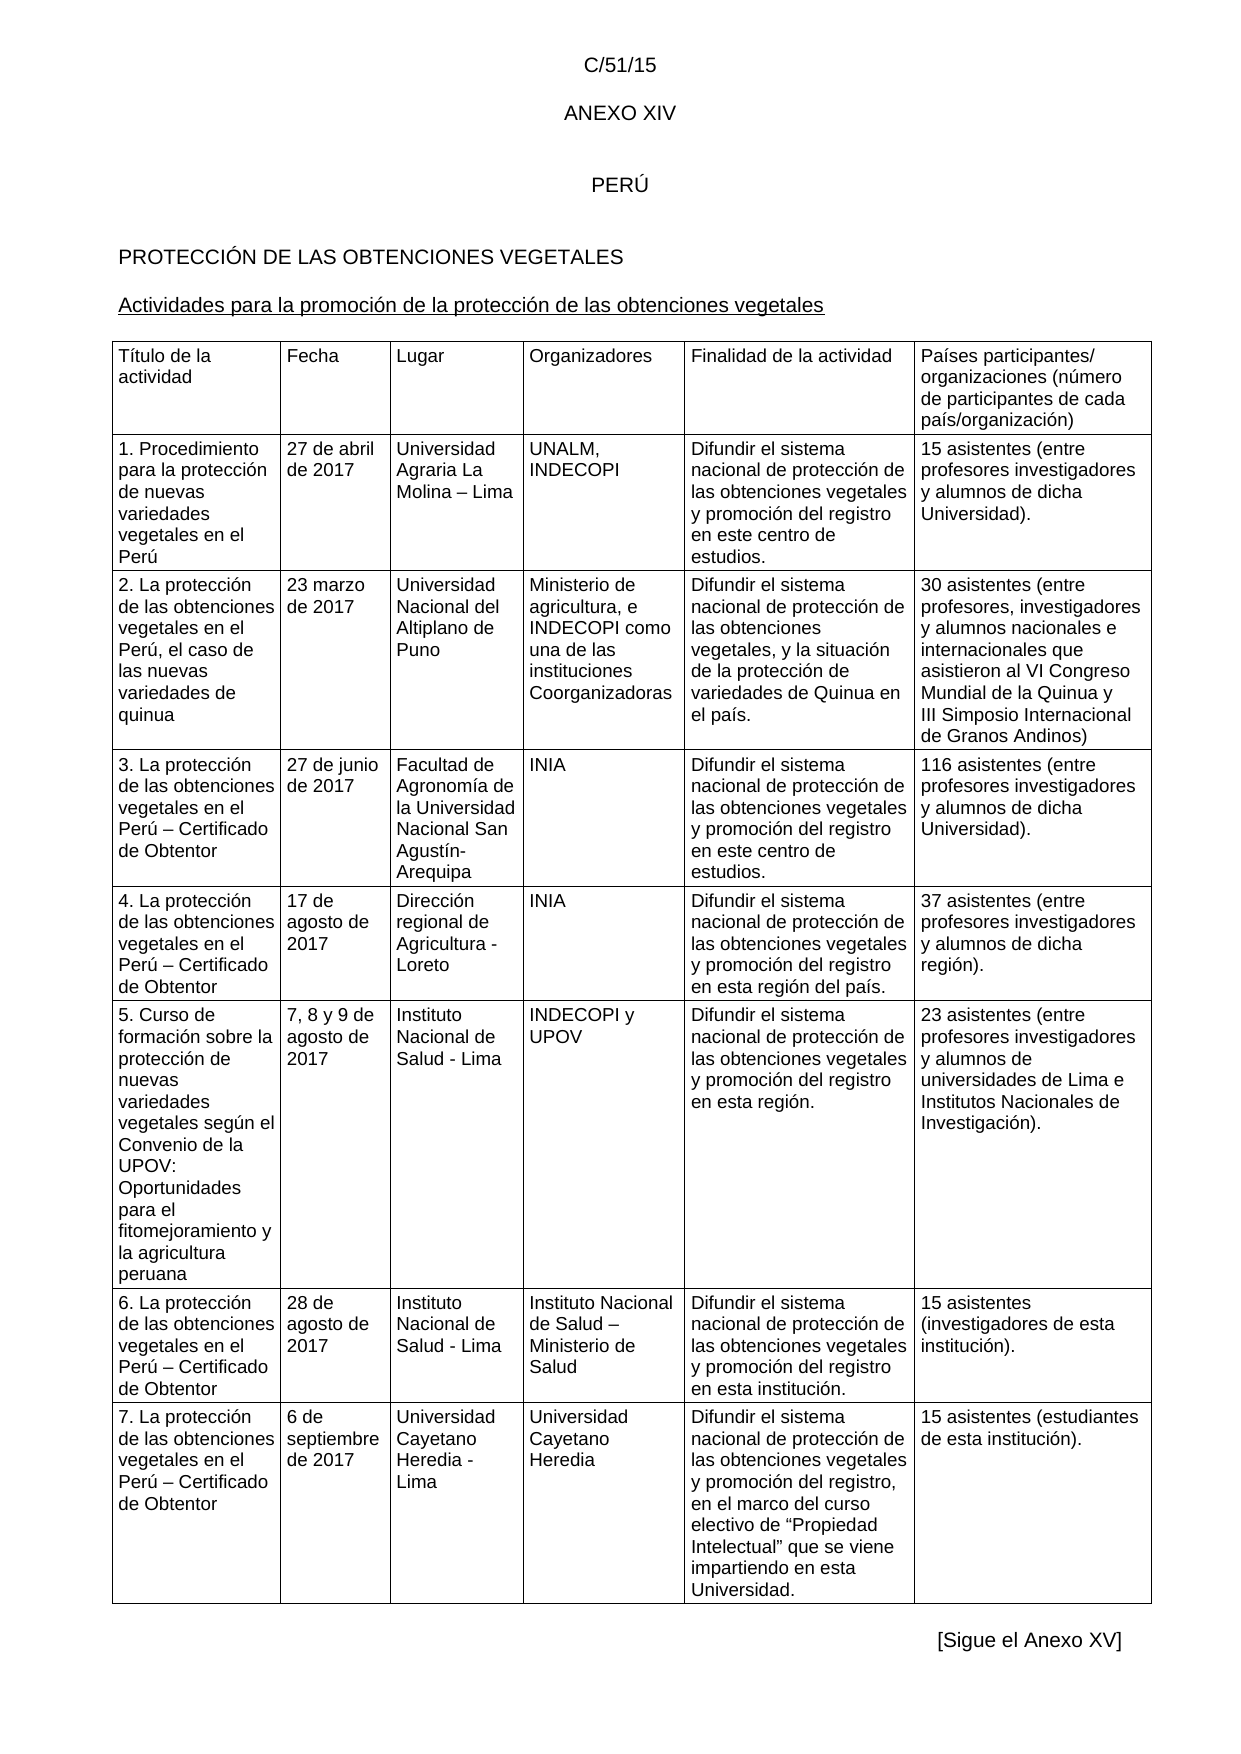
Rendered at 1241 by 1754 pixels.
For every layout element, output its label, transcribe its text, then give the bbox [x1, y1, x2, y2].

table_header Lugar [391, 342, 523, 434]
table_cell 15 asistentes (entre profesores investigadores y alumnos de dicha Universidad). [915, 435, 1151, 570]
table_cell INIA [524, 750, 684, 886]
text [Sigue el Anexo XV] [118, 1628, 1122, 1652]
table_cell 15 asistentes (investigadores de esta institución). [915, 1289, 1151, 1402]
table_cell 2. La protección de las obtenciones vegetales en el Perú, el caso de las nuevas variedades de quinua [113, 571, 280, 749]
table_cell 27 de abril de 2017 [281, 435, 390, 570]
table_cell 15 asistentes (estudiantes de esta institución). [915, 1403, 1151, 1603]
table_cell 27 de junio de 2017 [281, 750, 390, 886]
table_cell Difundir el sistema nacional de protección de las obtenciones vegetales y promoción del registro en este centro de estudios. [685, 750, 914, 886]
table_cell Universidad Cayetano Heredia - Lima [391, 1403, 523, 1603]
text ANEXO XIV [118, 101, 1122, 125]
text PERÚ [118, 173, 1122, 197]
table_cell 116 asistentes (entre profesores investigadores y alumnos de dicha Universidad). [915, 750, 1151, 886]
table_cell Instituto Nacional de Salud - Lima [391, 1289, 523, 1402]
text Actividades para la promoción de la protección de las obtenciones vegetales [118, 293, 1122, 317]
table_cell Instituto Nacional de Salud - Lima [391, 1001, 523, 1287]
table_cell 6 de septiembre de 2017 [281, 1403, 390, 1603]
table_cell 30 asistentes (entre profesores, investigadores y alumnos nacionales e internacionales que asistieron al VI Congreso Mundial de la Quinua y III Simposio Internacional de Granos Andinos) [915, 571, 1151, 749]
table_cell Dirección regional de Agricultura -Loreto [391, 887, 523, 1000]
table_cell 3. La protección de las obtenciones vegetales en el Perú – Certificado de Obtentor [113, 750, 280, 886]
table_cell Difundir el sistema nacional de protección de las obtenciones vegetales, y la situación de la protección de variedades de Quinua en el país. [685, 571, 914, 749]
table_header Organizadores [524, 342, 684, 434]
table_header Fecha [281, 342, 390, 434]
text PROTECCIÓN DE LAS OBTENCIONES VEGETALES [118, 245, 1122, 269]
table_header Países participantes/ organizaciones (número de participantes de cada país/organización) [915, 342, 1151, 434]
table_cell 23 asistentes (entre profesores investigadores y alumnos de universidades de Lima e Institutos Nacionales de Investigación). [915, 1001, 1151, 1287]
table_cell INDECOPI y UPOV [524, 1001, 684, 1287]
table_cell 7. La protección de las obtenciones vegetales en el Perú – Certificado de Obtentor [113, 1403, 280, 1603]
table_cell 23 marzo de 2017 [281, 571, 390, 749]
table_header Finalidad de la actividad [685, 342, 914, 434]
table_cell 7, 8 y 9 de agosto de 2017 [281, 1001, 390, 1287]
table_cell INIA [524, 887, 684, 1000]
table_cell 5. Curso de formación sobre la protección de nuevas variedades vegetales según el Convenio de la UPOV: Oportunidades para el fitomejoramiento y la agricultura peruana [113, 1001, 280, 1287]
table_cell 37 asistentes (entre profesores investigadores y alumnos de dicha región). [915, 887, 1151, 1000]
table_cell Difundir el sistema nacional de protección de las obtenciones vegetales y promoción del registro en esta región. [685, 1001, 914, 1287]
table_cell Universidad Nacional del Altiplano de Puno [391, 571, 523, 749]
table_cell Difundir el sistema nacional de protección de las obtenciones vegetales y promoción del registro, en el marco del curso electivo de “Propiedad Intelectual” que se viene impartiendo en esta Universidad. [685, 1403, 914, 1603]
table_cell Difundir el sistema nacional de protección de las obtenciones vegetales y promoción del registro en este centro de estudios. [685, 435, 914, 570]
table_header Título de la actividad [113, 342, 280, 434]
table_cell Ministerio de agricultura, e INDECOPI como una de las instituciones Coorganizadoras [524, 571, 684, 749]
table_cell Difundir el sistema nacional de protección de las obtenciones vegetales y promoción del registro en esta institución. [685, 1289, 914, 1402]
table_cell 4. La protección de las obtenciones vegetales en el Perú – Certificado de Obtentor [113, 887, 280, 1000]
table_cell 17 de agosto de 2017 [281, 887, 390, 1000]
table_cell Instituto Nacional de Salud – Ministerio de Salud [524, 1289, 684, 1402]
table_cell 6. La protección de las obtenciones vegetales en el Perú – Certificado de Obtentor [113, 1289, 280, 1402]
table_cell 1. Procedimiento para la protección de nuevas variedades vegetales en el Perú [113, 435, 280, 570]
text C/51/15 [118, 53, 1122, 77]
table_cell Universidad Cayetano Heredia [524, 1403, 684, 1603]
table_cell UNALM, INDECOPI [524, 435, 684, 570]
table_cell 28 de agosto de 2017 [281, 1289, 390, 1402]
table_cell Universidad Agraria La Molina – Lima [391, 435, 523, 570]
table_cell Difundir el sistema nacional de protección de las obtenciones vegetales y promoción del registro en esta región del país. [685, 887, 914, 1000]
table_cell Facultad de Agronomía de la Universidad Nacional San Agustín- Arequipa [391, 750, 523, 886]
